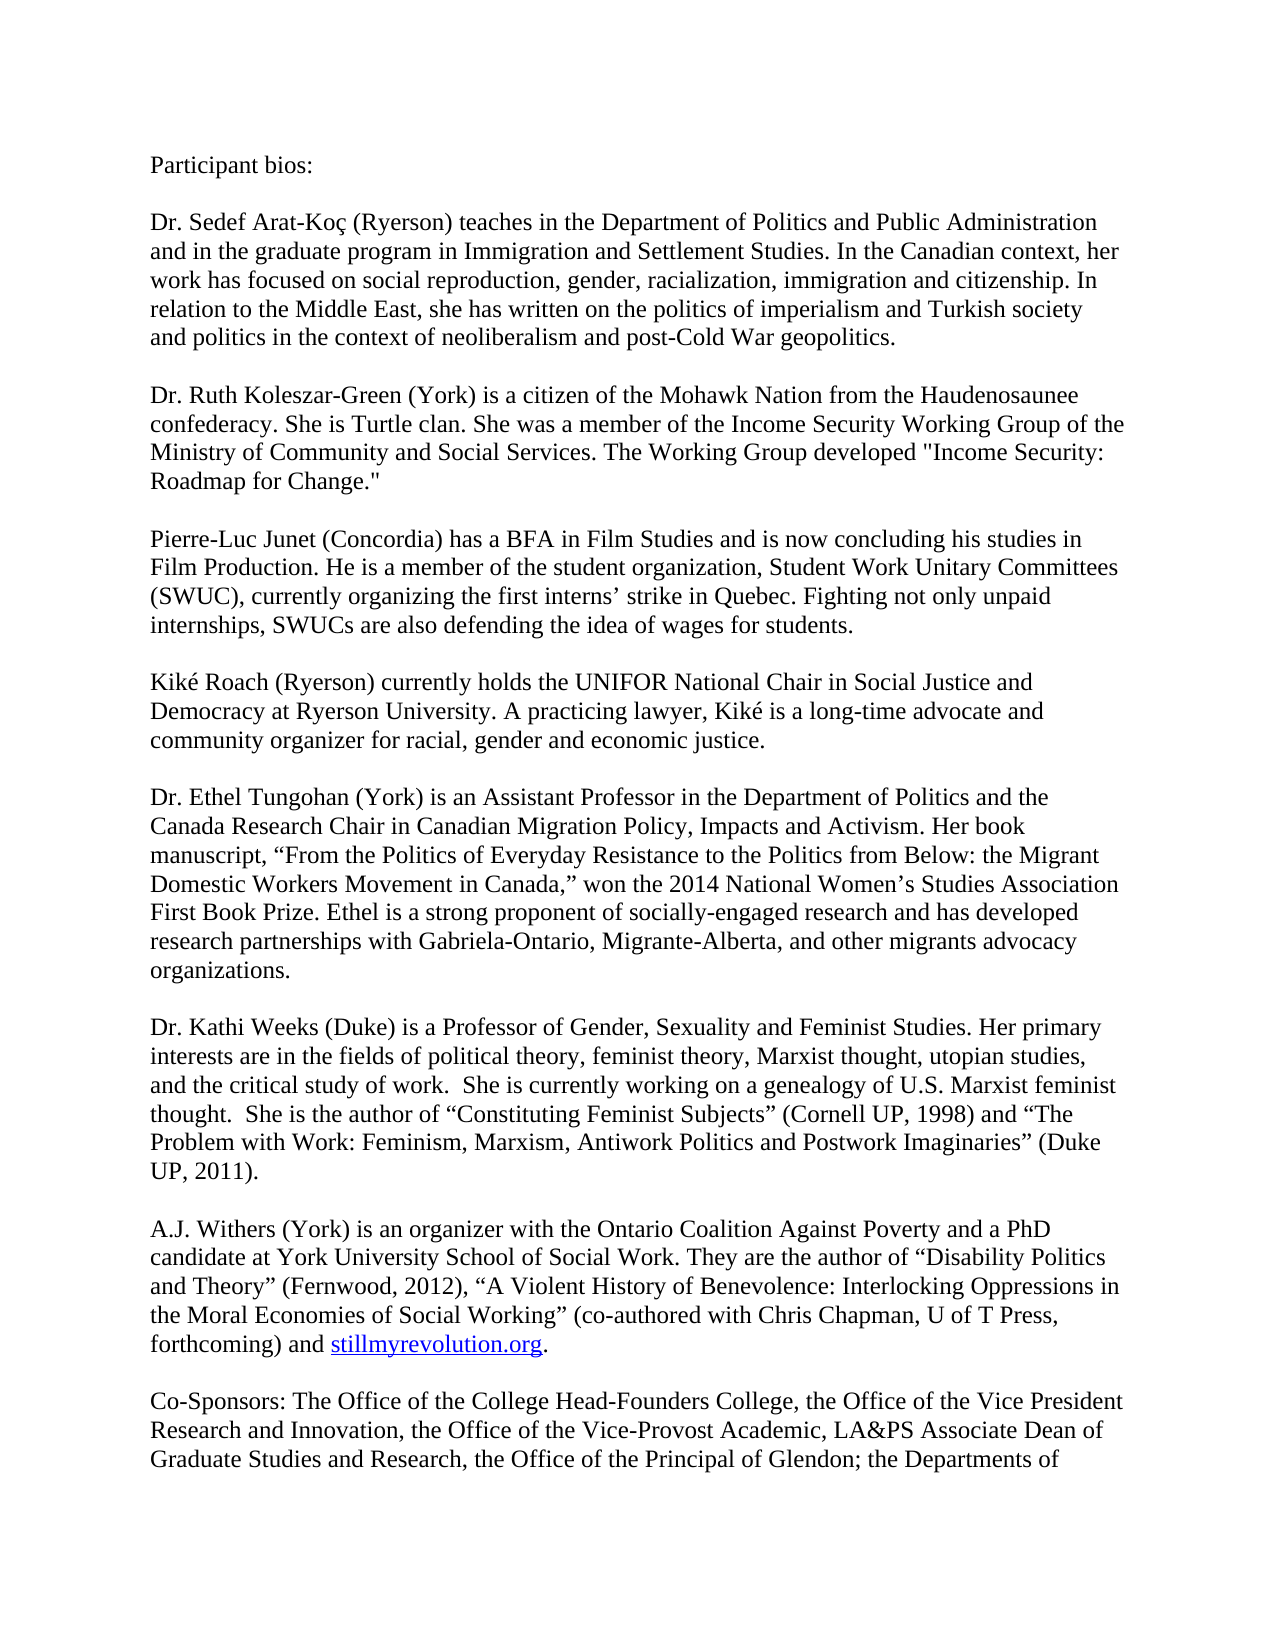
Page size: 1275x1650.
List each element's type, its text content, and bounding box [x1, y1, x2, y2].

text Pierre-Luc Junet (Concordia) has a BFA in Film Studies and is now concluding his studies in Film Production. He is a member of the student organization, Student Work Unitary Committees (SWUC), currently organizing the first interns’ strike in Quebec. Fighting not only unpaid internships, SWUCs are also defending the idea of wages for students. [150, 524, 1125, 639]
text Dr. Ruth Koleszar-Green (York) is a citizen of the Mohawk Nation from the Haudenosaunee confederacy. She is Turtle clan. She was a member of the Income Security Working Group of the Ministry of Community and Social Services. The Working Group developed "Income Security: Roadmap for Change." [150, 380, 1125, 495]
text A.J. Withers (York) is an organizer with the Ontario Coalition Against Poverty and a PhD candidate at York University School of Social Work. They are the author of “Disability Politics and Theory” (Fernwood, 2012), “A Violent History of Benevolence: Interlocking Oppressions in the Moral Economies of Social Working” (co-authored with Chris Chapman, U of T Press, forthcoming) and stillmyrevolution.org. [150, 1214, 1125, 1357]
text Dr. Ethel Tungohan (York) is an Assistant Professor in the Department of Politics and the Canada Research Chair in Canadian Migration Policy, Impacts and Activism. Her book manuscript, “From the Politics of Everyday Resistance to the Politics from Below: the Migrant Domestic Workers Movement in Canada,” won the 2014 National Women’s Studies Association First Book Prize. Ethel is a strong proponent of socially-engaged research and has developed research partnerships with Gabriela-Ontario, Migrante-Alberta, and other migrants advocacy organizations. [150, 782, 1125, 984]
text Dr. Sedef Arat-Koç (Ryerson) teaches in the Department of Politics and Public Administration and in the graduate program in Immigration and Settlement Studies. In the Canadian context, her work has focused on social reproduction, gender, racialization, immigration and citizenship. In relation to the Middle East, she has written on the politics of imperialism and Turkish society and politics in the context of neoliberalism and post-Cold War geopolitics. [150, 207, 1125, 351]
text Dr. Kathi Weeks (Duke) is a Professor of Gender, Sexuality and Feminist Studies. Her primary interests are in the fields of political theory, feminist theory, Marxist thought, utopian studies, and the critical study of work. She is currently working on a genealogy of U.S. Marxist feminist thought. She is the author of “Constituting Feminist Subjects” (Cornell UP, 1998) and “The Problem with Work: Feminism, Marxism, Antiwork Politics and Postwork Imaginaries” (Duke UP, 2011). [150, 1012, 1125, 1185]
text Participant bios: [150, 150, 1125, 179]
text Kiké Roach (Ryerson) currently holds the UNIFOR National Chair in Social Justice and Democracy at Ryerson University. A practicing lawyer, Kiké is a long-time advocate and community organizer for racial, gender and economic justice. [150, 667, 1125, 754]
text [150, 1386, 1125, 1472]
